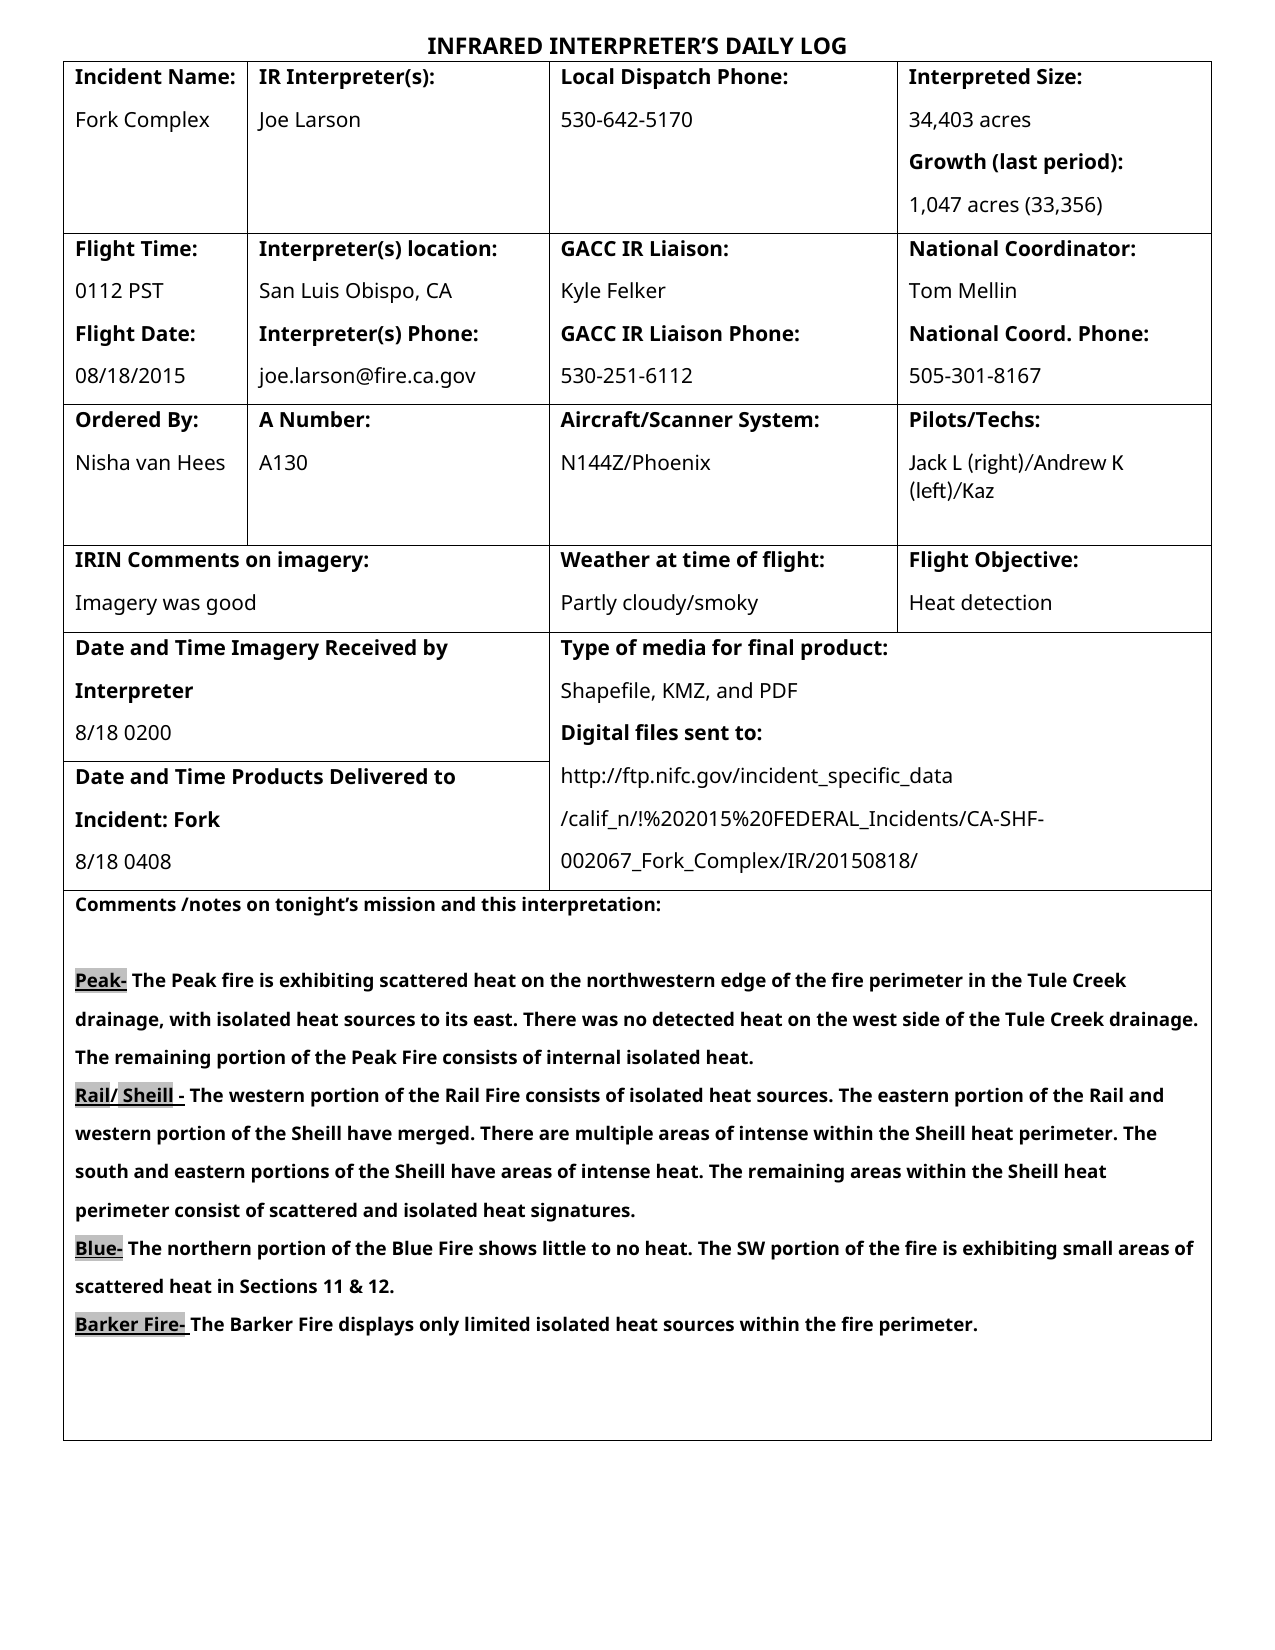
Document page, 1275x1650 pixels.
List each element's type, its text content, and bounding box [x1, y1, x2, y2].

table_cell GACC IR Liaison: Kyle Felker GACC IR Liaison Phone: 530-251-6112 [550, 234, 897, 404]
table_cell Flight Time: 0112 PST Flight Date: 08/18/2015 [64, 234, 247, 404]
table_header Interpreted Size: 34,403 acres Growth (last period): 1,047 acres (33,356) [898, 62, 1211, 233]
table_cell Type of media for final product: Shapefile, KMZ, and PDF Digital files sent to: http://ftp.nifc.gov/incident_specific_data /calif_n/!%202015%20FEDERAL_Incidents/CA-SHF-002067_Fork_Complex/IR/20150818/ [550, 633, 1211, 890]
table_header Local Dispatch Phone: 530-642-5170 [550, 62, 897, 233]
table_cell Weather at time of flight: Partly cloudy/smoky [550, 546, 897, 632]
table_header IR Interpreter(s): Joe Larson [248, 62, 549, 233]
table_cell Ordered By: Nisha van Hees [64, 405, 247, 544]
table_cell Date and Time Imagery Received by Interpreter 8/18 0200 [64, 633, 549, 761]
table_cell National Coordinator: Tom Mellin National Coord. Phone: 505-301-8167 [898, 234, 1211, 404]
table_cell Aircraft/Scanner System: N144Z/Phoenix [550, 405, 897, 544]
table_cell IRIN Comments on imagery: Imagery was good [64, 546, 549, 632]
table_cell Interpreter(s) location: San Luis Obispo, CA Interpreter(s) Phone: joe.larson@fire.ca.gov [248, 234, 549, 404]
table_cell Date and Time Products Delivered to Incident: Fork 8/18 0408 [64, 762, 549, 890]
table_cell Pilots/Techs: Jack L (right)/Andrew K (left)/Kaz [898, 405, 1211, 544]
table_cell A Number: A130 [248, 405, 549, 544]
table_header Incident Name: Fork Complex [64, 62, 247, 233]
table_cell Comments /notes on tonight’s mission and this interpretation: Peak- The Peak fire is exhibiting scattered heat on the northwestern edge of the fire perimeter in the Tule Creek drainage, with isolated heat sources to its east. There was no detected heat on the west side of the Tule Creek drainage. The remaining portion of the Peak Fire consists of internal isolated heat. Rail/ Sheill - The western portion of the Rail Fire consists of isolated heat sources. The eastern portion of the Rail and western portion of the Sheill have merged. There are multiple areas of intense within the Sheill heat perimeter. The south and eastern portions of the Sheill have areas of intense heat. The remaining areas within the Sheill heat perimeter consist of scattered and isolated heat signatures. Blue- The northern portion of the Blue Fire shows little to no heat. The SW portion of the fire is exhibiting small areas of scattered heat in Sections 11 & 12. Barker Fire- The Barker Fire displays only limited isolated heat sources within the fire perimeter. [64, 891, 1211, 1439]
table_cell Flight Objective: Heat detection [898, 546, 1211, 632]
